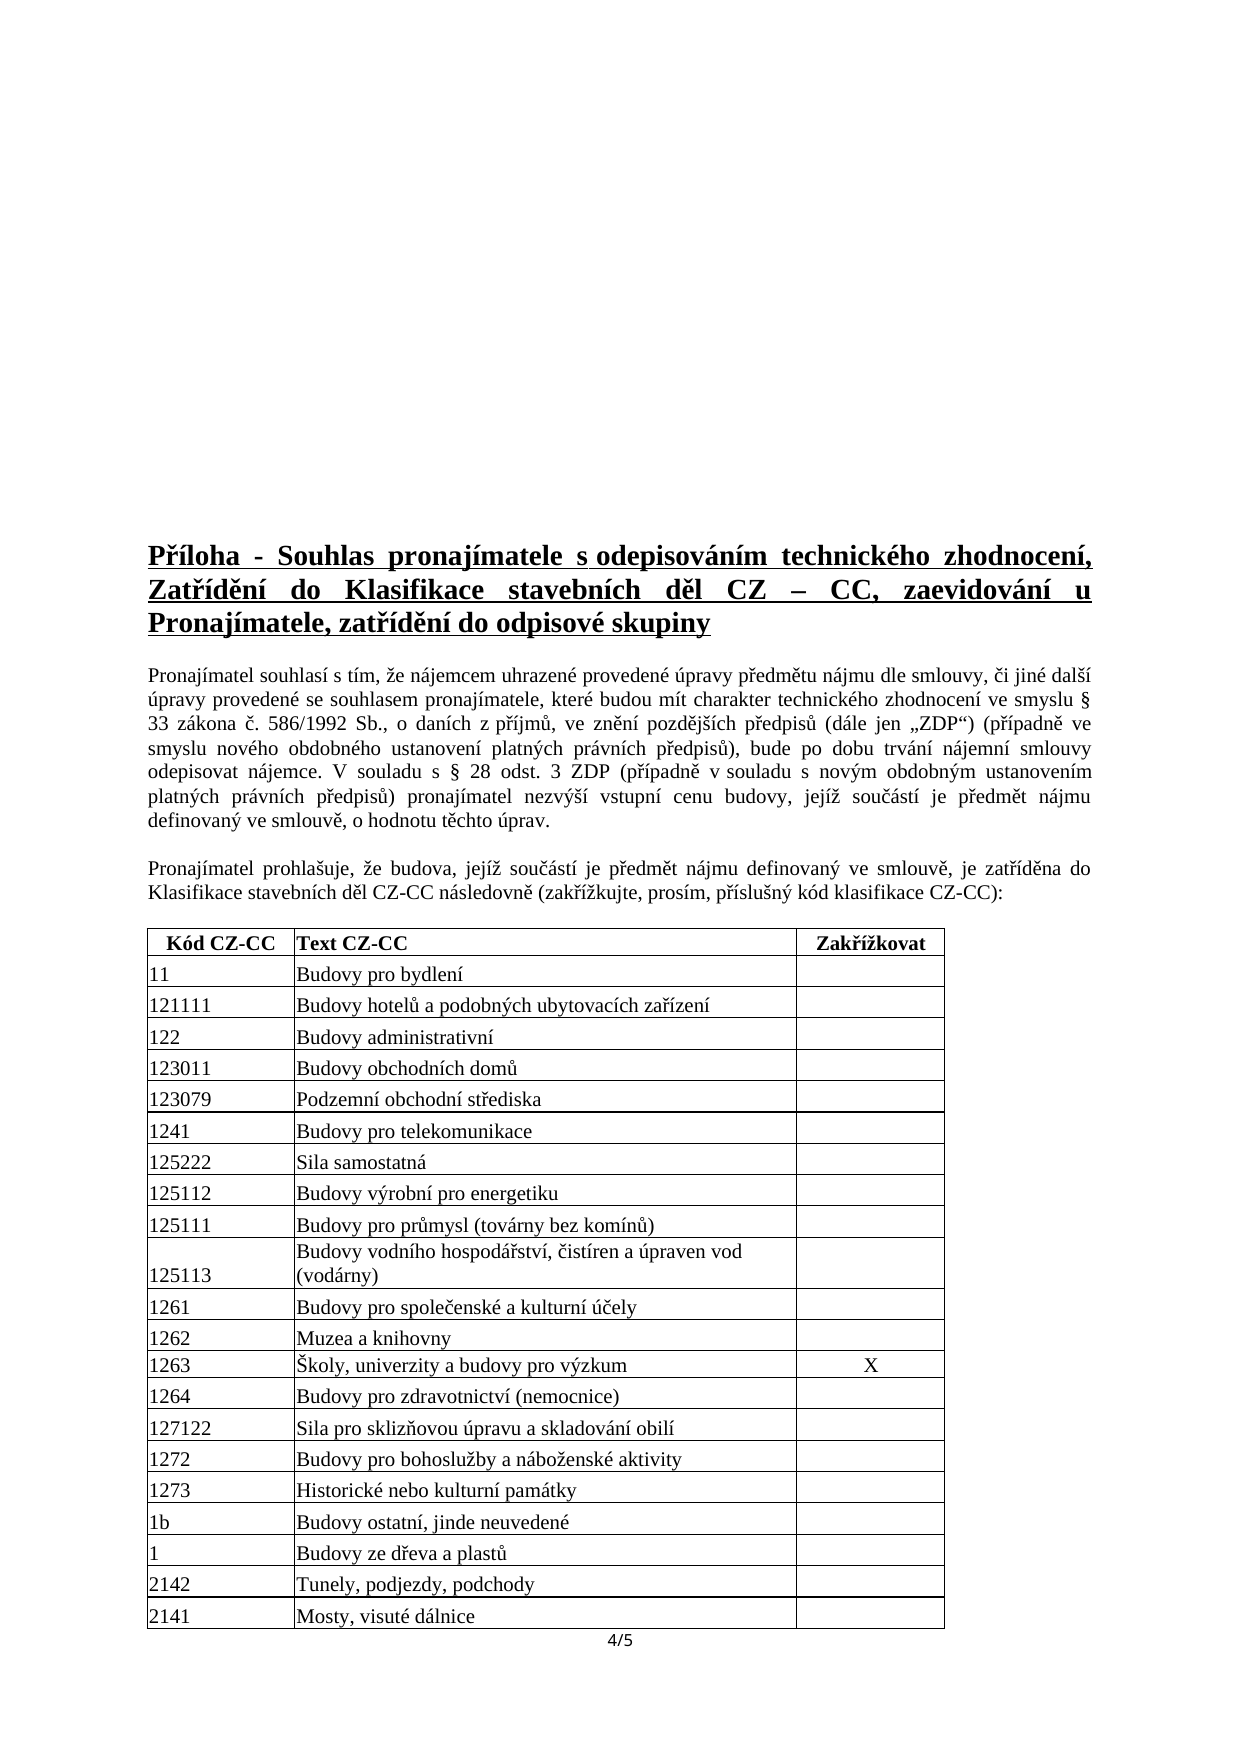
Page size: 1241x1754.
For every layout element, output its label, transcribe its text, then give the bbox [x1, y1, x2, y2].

table_cell [797, 1535, 944, 1565]
table_header Kód CZ-CC [148, 929, 294, 954]
table_cell 123011 [148, 1050, 294, 1080]
table_cell 1b [148, 1503, 294, 1534]
table_cell Budovy pro bydlení [295, 956, 796, 986]
table_cell [797, 1409, 944, 1439]
table_cell Historické nebo kulturní památky [295, 1472, 796, 1502]
table_cell [797, 1050, 944, 1080]
table_cell 1264 [148, 1378, 294, 1408]
table_cell Podzemní obchodní střediska [295, 1081, 796, 1111]
table_cell Budovy ostatní, jinde neuvedené [295, 1503, 796, 1534]
table_cell Tunely, podjezdy, podchody [295, 1566, 796, 1596]
text Příloha - Souhlas pronajímatele s odepisováním technického zhodnocení, Zatřídění do Klasifikace stavebních děl CZ – CC, zaevidování u Pronajímatele, zatřídění do odpisové skupiny [148, 569, 1093, 639]
table_cell [797, 1238, 944, 1287]
table_cell Budovy pro telekomunikace [295, 1113, 796, 1143]
table_cell 1241 [148, 1113, 294, 1143]
table_header Text CZ-CC [295, 929, 796, 954]
table_cell [797, 1598, 944, 1628]
table_cell Budovy ze dřeva a plastů [295, 1535, 796, 1565]
table_cell 2142 [148, 1566, 294, 1596]
text Pronajímatel prohlašuje, že budova, jejíž součástí je předmět nájmu definovaný ve smlouvě, je zatříděna do Klasifikace stavebních děl CZ-CC následovně (zakřížkujte, prosím, příslušný kód klasifikace CZ-CC): [148, 856, 1093, 904]
table_cell [797, 1018, 944, 1049]
table_cell Budovy výrobní pro energetiku [295, 1175, 796, 1205]
table_cell [797, 987, 944, 1017]
table_cell 1262 [148, 1320, 294, 1350]
table_cell Budovy hotelů a podobných ubytovacích zařízení [295, 987, 796, 1017]
table_cell 2141 [148, 1598, 294, 1628]
table_cell [797, 1175, 944, 1205]
table_cell [797, 1206, 944, 1237]
table_cell 125112 [148, 1175, 294, 1205]
table_cell [797, 1144, 944, 1174]
table_cell X [797, 1351, 944, 1377]
table_cell 122 [148, 1018, 294, 1049]
table_cell Budovy pro průmysl (továrny bez komínů) [295, 1206, 796, 1237]
table_cell 1272 [148, 1441, 294, 1471]
table_cell Mosty, visuté dálnice [295, 1598, 796, 1628]
table_cell Budovy obchodních domů [295, 1050, 796, 1080]
table_cell [797, 1320, 944, 1350]
table_cell 1273 [148, 1472, 294, 1502]
text Pronajímatel souhlasí s tím, že nájemcem uhrazené provedené úpravy předmětu nájmu dle smlouvy, či jiné další úpravy provedené se souhlasem pronajímatele, které budou mít charakter technického zhodnocení ve smyslu § 33 zákona č. 586/1992 Sb., o daních z příjmů, ve znění pozdějších předpisů (dále jen „ZDP“) (případně ve smyslu nového obdobného ustanovení platných právních předpisů), bude po dobu trvání nájemní smlouvy odepisovat nájemce. V souladu s § 28 odst. 3 ZDP (případně v souladu s novým obdobným ustanovením platných právních předpisů) pronajímatel nezvýší vstupní cenu budovy, jejíž součástí je předmět nájmu definovaný ve smlouvě, o hodnotu těchto úprav. [148, 663, 1093, 832]
table_cell 121111 [148, 987, 294, 1017]
table_cell Muzea a knihovny [295, 1320, 796, 1350]
table_cell Školy, univerzity a budovy pro výzkum [295, 1351, 796, 1377]
table_cell Budovy administrativní [295, 1018, 796, 1049]
table_cell 125222 [148, 1144, 294, 1174]
table_cell 1261 [148, 1289, 294, 1319]
table_cell 1 [148, 1535, 294, 1565]
table_cell 125113 [148, 1238, 294, 1287]
table_cell [797, 1289, 944, 1319]
table_cell [797, 1378, 944, 1408]
table_cell [797, 1113, 944, 1143]
table_cell [797, 1472, 944, 1502]
table_cell [797, 1441, 944, 1471]
table_cell Budovy pro bohoslužby a náboženské aktivity [295, 1441, 796, 1471]
table_cell Sila pro sklizňovou úpravu a skladování obilí [295, 1409, 796, 1439]
table_cell 125111 [148, 1206, 294, 1237]
table_cell 127122 [148, 1409, 294, 1439]
table_cell Sila samostatná [295, 1144, 796, 1174]
table_header Zakřížkovat [797, 929, 944, 954]
table_cell Budovy pro zdravotnictví (nemocnice) [295, 1378, 796, 1408]
table_cell Budovy vodního hospodářství, čistíren a úpraven vod (vodárny) [295, 1238, 796, 1287]
table_cell [797, 1081, 944, 1111]
table_cell [797, 956, 944, 986]
table_cell 1263 [148, 1351, 294, 1377]
table_cell Budovy pro společenské a kulturní účely [295, 1289, 796, 1319]
table_cell 123079 [148, 1081, 294, 1111]
table_cell [797, 1503, 944, 1534]
table_cell 11 [148, 956, 294, 986]
text Příloha - Souhlas pronajímatele s odepisováním technického zhodnocení, Zatřídění do Klasifikace stavebních děl CZ – CC, zaevidování u Pronajímatele, zatřídění do odpisové skupiny [148, 538, 1093, 568]
table_cell [797, 1566, 944, 1596]
